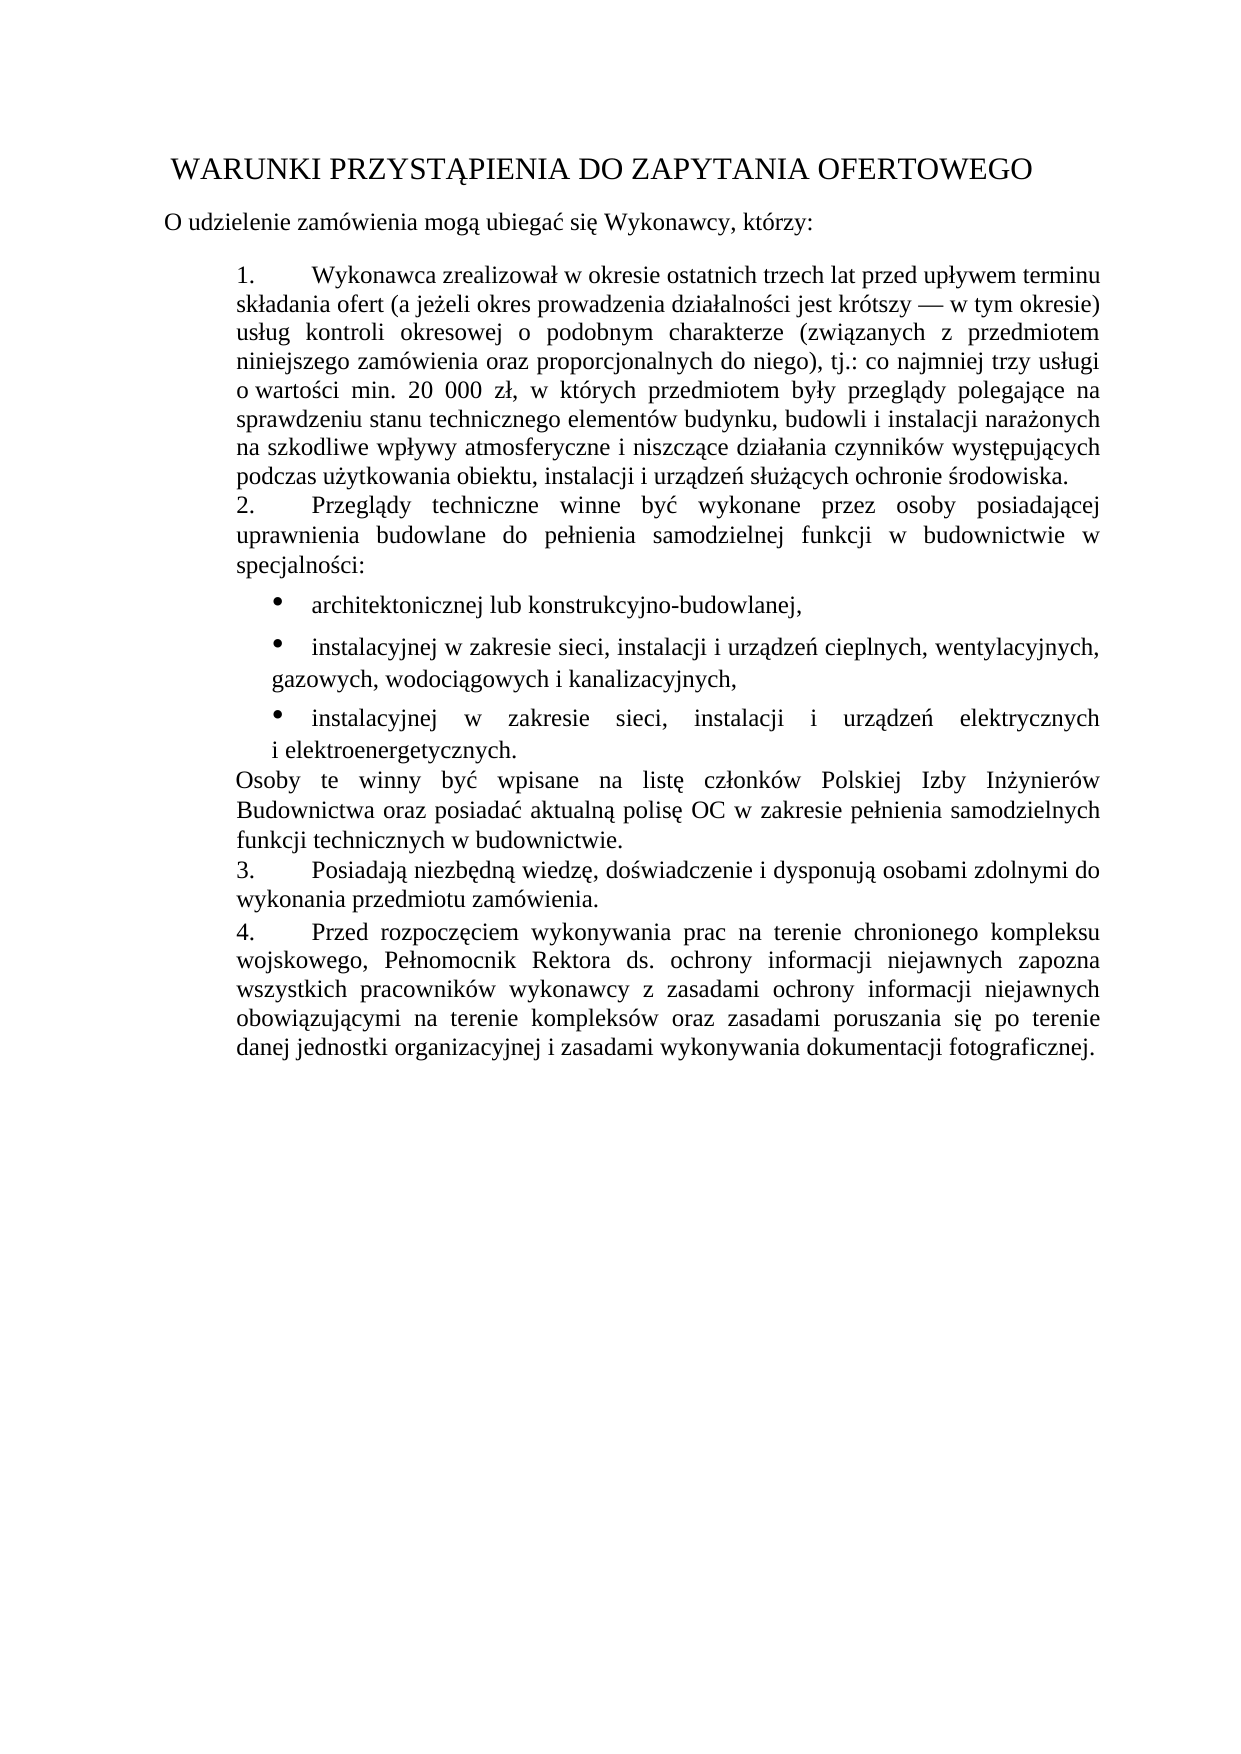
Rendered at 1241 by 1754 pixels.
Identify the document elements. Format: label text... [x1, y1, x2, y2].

list Posiadają niezbędną wiedzę, doświadczenie i dysponują osobami zdolnymi do wykonania przedmiotu zamówienia. [236, 855, 1101, 913]
list Przeglądy techniczne winne być wykonane przez osoby posiadającej uprawnienia budowlane do pełnienia samodzielnej funkcji w budownictwie w specjalności: [236, 490, 1101, 579]
list architektonicznej lub konstrukcyjno-budowlanej, [271, 580, 1101, 621]
list Wykonawca zrealizował w okresie ostatnich trzech lat przed upływem terminu składania ofert (a jeżeli okres prowadzenia działalności jest krótszy — w tym okresie) usług kontroli okresowej o podobnym charakterze (związanych z przedmiotem niniejszego zamówienia oraz proporcjonalnych do niego), tj.: co najmniej trzy usługi o wartości min. 20 000 zł, w których przedmiotem były przeglądy polegające na sprawdzeniu stanu technicznego elementów budynku, budowli i instalacji narażonych na szkodliwe wpływy atmosferyczne i niszczące działania czynników występujących podczas użytkowania obiektu, instalacji i urządzeń służących ochronie środowiska. [236, 260, 1101, 490]
text WARUNKI PRZYSTĄPIENIA DO ZAPYTANIA OFERTOWEGO [170, 150, 1101, 186]
list instalacyjnej w zakresie sieci, instalacji i urządzeń cieplnych, wentylacyjnych, gazowych, wodociągowych i kanalizacyjnych, [271, 622, 1101, 693]
text Osoby te winny być wpisane na listę członków Polskiej Izby Inżynierów Budownictwa oraz posiadać aktualną polisę OC w zakresie pełnienia samodzielnych funkcji technicznych w budownictwie. [235, 765, 1101, 854]
list Przed rozpoczęciem wykonywania prac na terenie chronionego kompleksu wojskowego, Pełnomocnik Rektora ds. ochrony informacji niejawnych zapozna wszystkich pracowników wykonawcy z zasadami ochrony informacji niejawnych obowiązującymi na terenie kompleksów oraz zasadami poruszania się po terenie danej jednostki organizacyjnej i zasadami wykonywania dokumentacji fotograficznej. [236, 917, 1101, 1061]
text O udzielenie zamówienia mogą ubiegać się Wykonawcy, którzy: [164, 207, 1101, 236]
list instalacyjnej w zakresie sieci, instalacji i urządzeń elektrycznych i elektroenergetycznych. [271, 693, 1101, 764]
